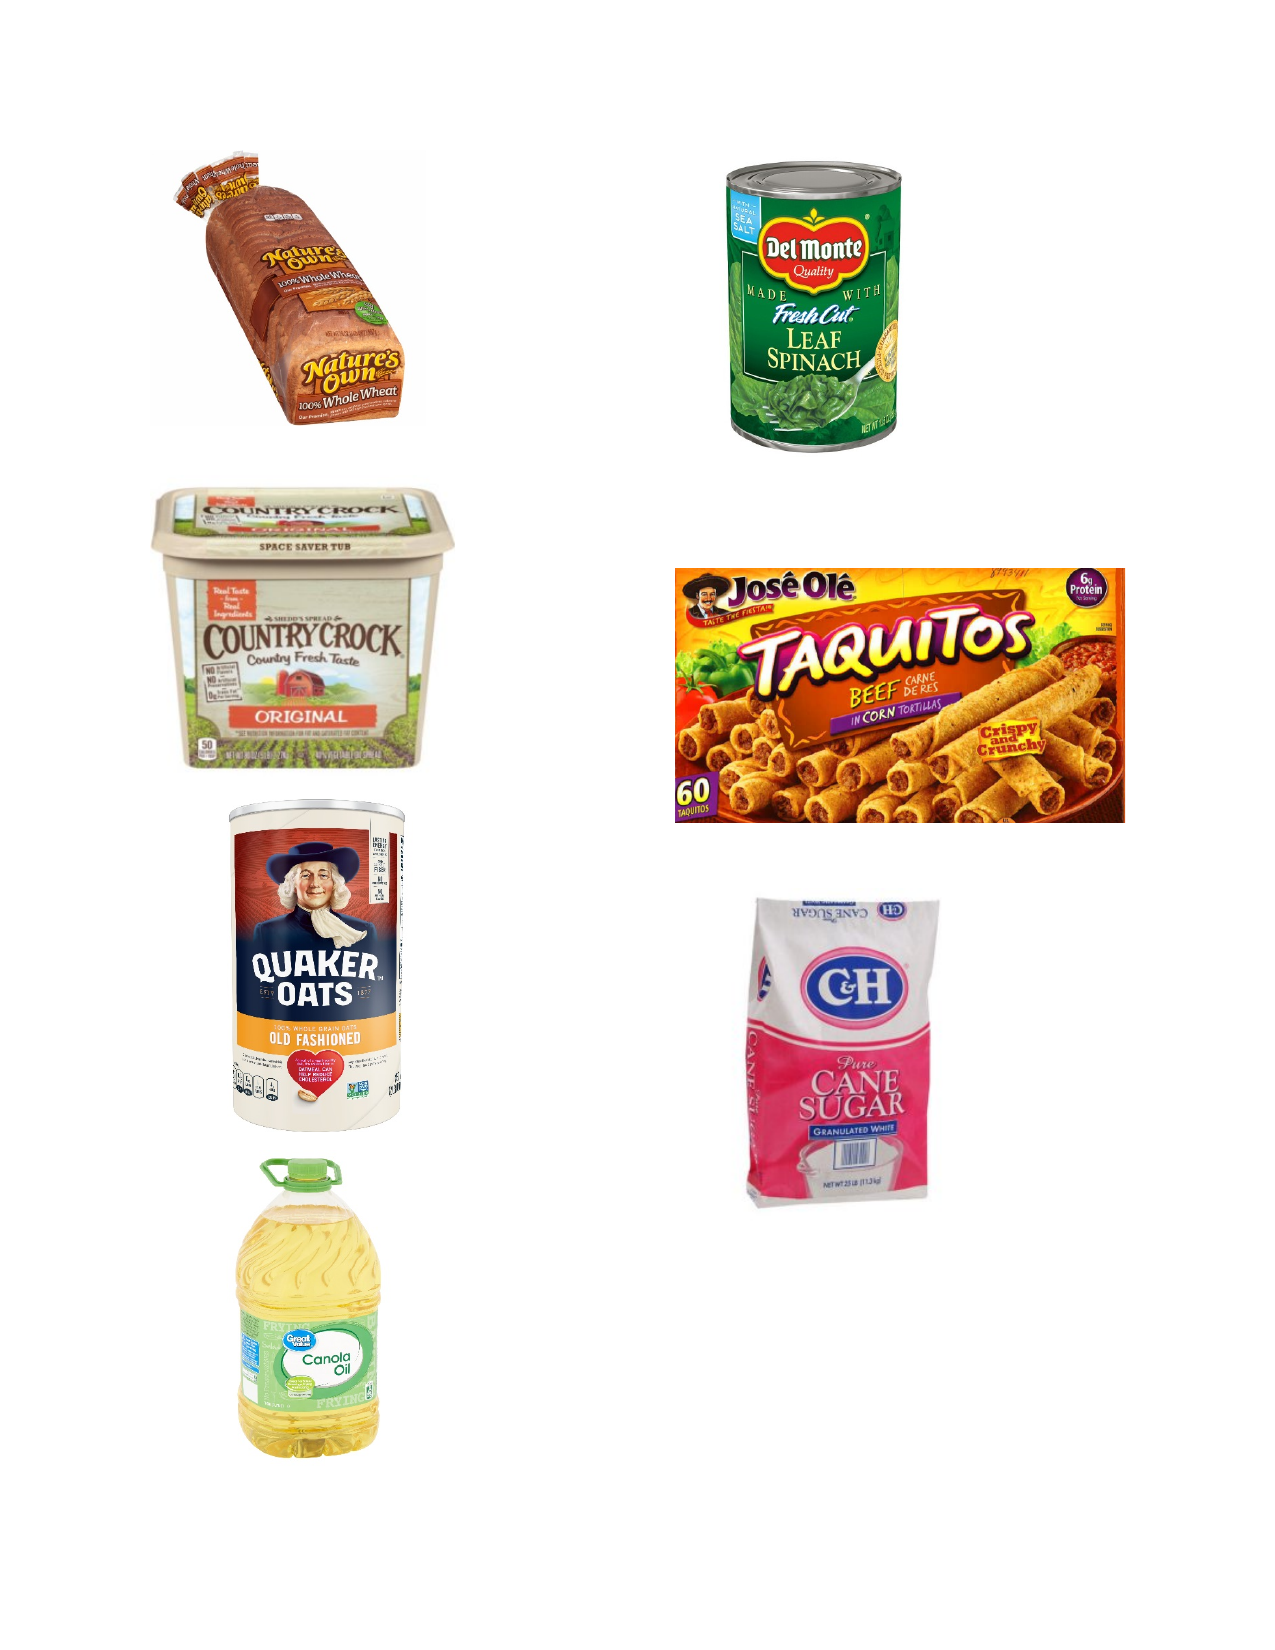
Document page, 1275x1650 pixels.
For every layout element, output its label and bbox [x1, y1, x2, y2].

picture [658, 151, 965, 458]
picture [150, 799, 483, 1132]
picture [675, 568, 1125, 823]
picture [150, 475, 456, 781]
picture [150, 150, 427, 426]
picture [675, 888, 1008, 1221]
picture [150, 1150, 466, 1466]
